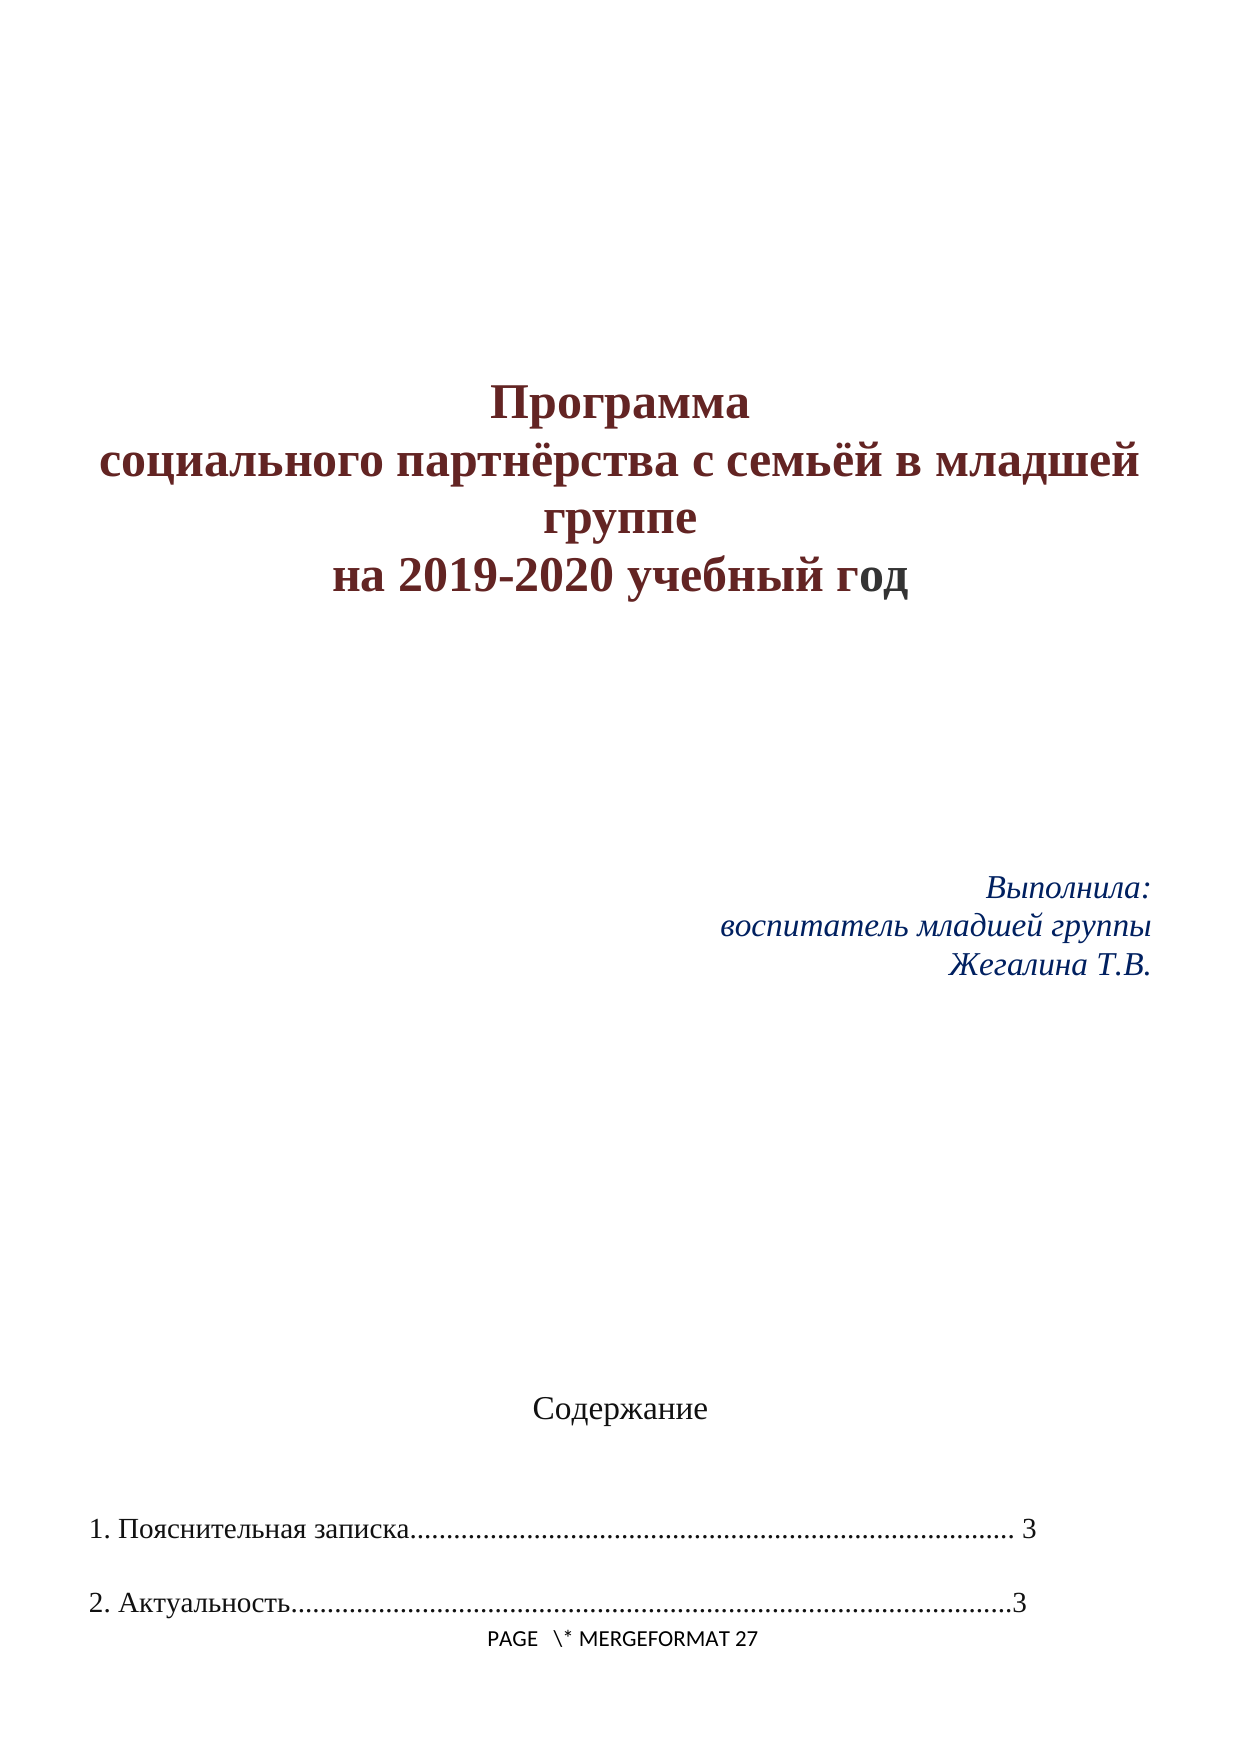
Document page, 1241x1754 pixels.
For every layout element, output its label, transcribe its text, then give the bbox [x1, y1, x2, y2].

text Выполнила: [89, 867, 1152, 906]
text 1. Пояснительная записка................................................................................... 3 [89, 1512, 1152, 1545]
text социального партнёрства с семьёй в младшей группе [89, 430, 1152, 545]
text 2. Актуальность...................................................................................................3 [89, 1585, 1152, 1619]
text Содержание [89, 1388, 1152, 1426]
text на 2019-2020 учебный год [89, 545, 1152, 602]
text Жегалина Т.В. [89, 944, 1152, 982]
text воспитатель младшей группы [89, 906, 1152, 944]
text Программа [89, 372, 1152, 430]
